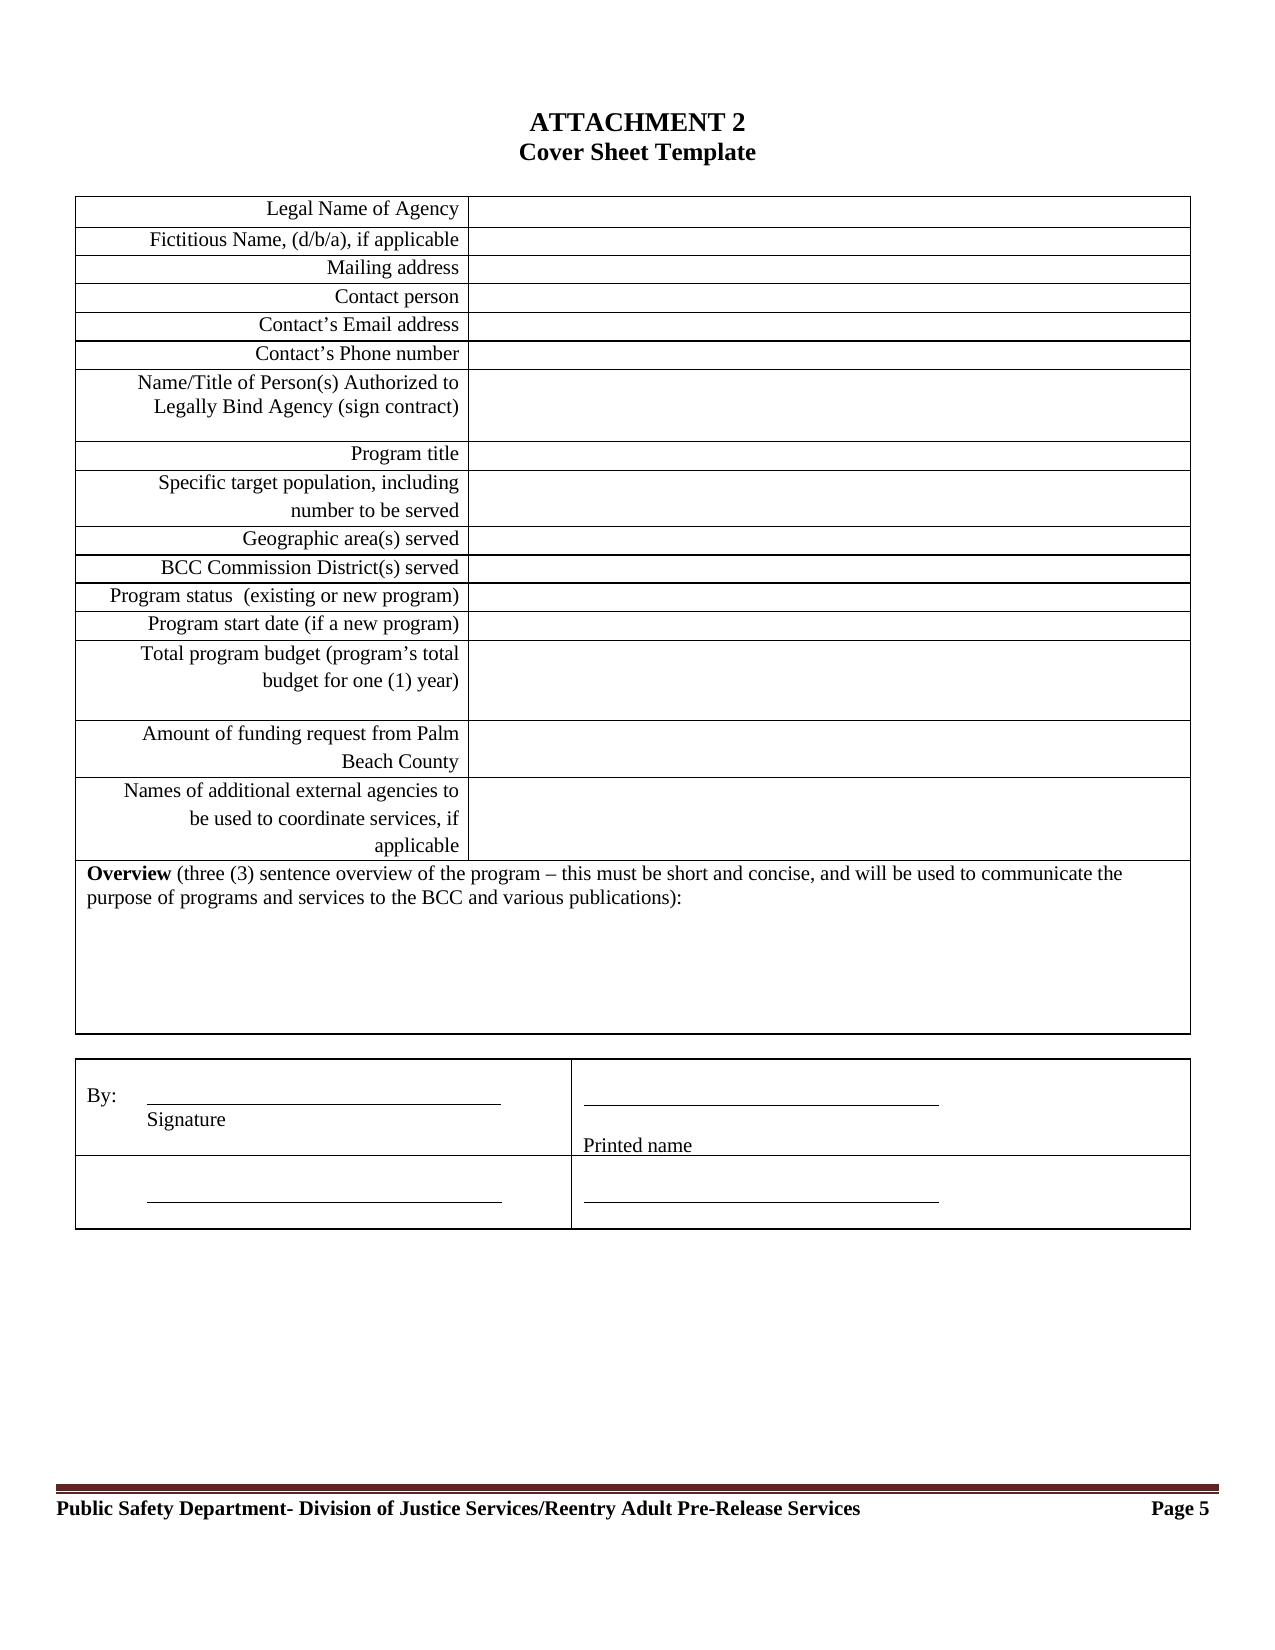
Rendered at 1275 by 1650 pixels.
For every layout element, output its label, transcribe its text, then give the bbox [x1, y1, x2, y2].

table_cell Contact’s Email address [76, 313, 468, 340]
table_header [469, 197, 1190, 227]
table_cell Program start date (if a new program) [76, 612, 468, 639]
table_cell Total program budget (program’s total budget for one (1) year) [76, 641, 468, 720]
table_cell [469, 527, 1190, 554]
table_cell Amount of funding request from Palm Beach County [76, 721, 468, 777]
table_cell [469, 556, 1190, 582]
table_header Printed name [572, 1060, 1190, 1155]
table_cell Overview (three (3) sentence overview of the program – this must be short and concise, and will be used to communicate the purpose of programs and services to the BCC and various publications): [76, 861, 1190, 1033]
table_cell Geographic area(s) served [76, 527, 468, 554]
table_header Legal Name of Agency [76, 197, 468, 227]
table_cell [469, 370, 1190, 441]
table_cell [469, 641, 1190, 720]
table_cell [469, 584, 1190, 611]
table_cell Title [76, 1156, 571, 1228]
table_header By: Signature [76, 1060, 571, 1155]
table_cell [469, 256, 1190, 283]
table_cell Contact’s Phone number [76, 342, 468, 369]
table_cell Program status (existing or new program) [76, 584, 468, 611]
table_cell [469, 721, 1190, 777]
table_cell BCC Commission District(s) served [76, 556, 468, 582]
table_cell [469, 612, 1190, 639]
subtitle ATTACHMENT 2 [175, 106, 1100, 137]
table_cell [469, 313, 1190, 340]
table_cell Contact person [76, 284, 468, 312]
table_cell [469, 284, 1190, 312]
table_cell Date [572, 1156, 1190, 1228]
table_cell [469, 442, 1190, 469]
table_cell [469, 778, 1190, 860]
table_cell [469, 471, 1190, 526]
table_cell Specific target population, including number to be served [76, 471, 468, 526]
table_cell Program title [76, 442, 468, 469]
table_cell Names of additional external agencies to be used to coordinate services, if applicable [76, 778, 468, 860]
table_cell Name/Title of Person(s) Authorized to Legally Bind Agency (sign contract) [76, 370, 468, 441]
table_cell Mailing address [76, 256, 468, 283]
table_cell [469, 228, 1190, 254]
table_cell Fictitious Name, (d/b/a), if applicable [76, 228, 468, 254]
table_cell [469, 342, 1190, 369]
text Cover Sheet Template [175, 137, 1100, 166]
